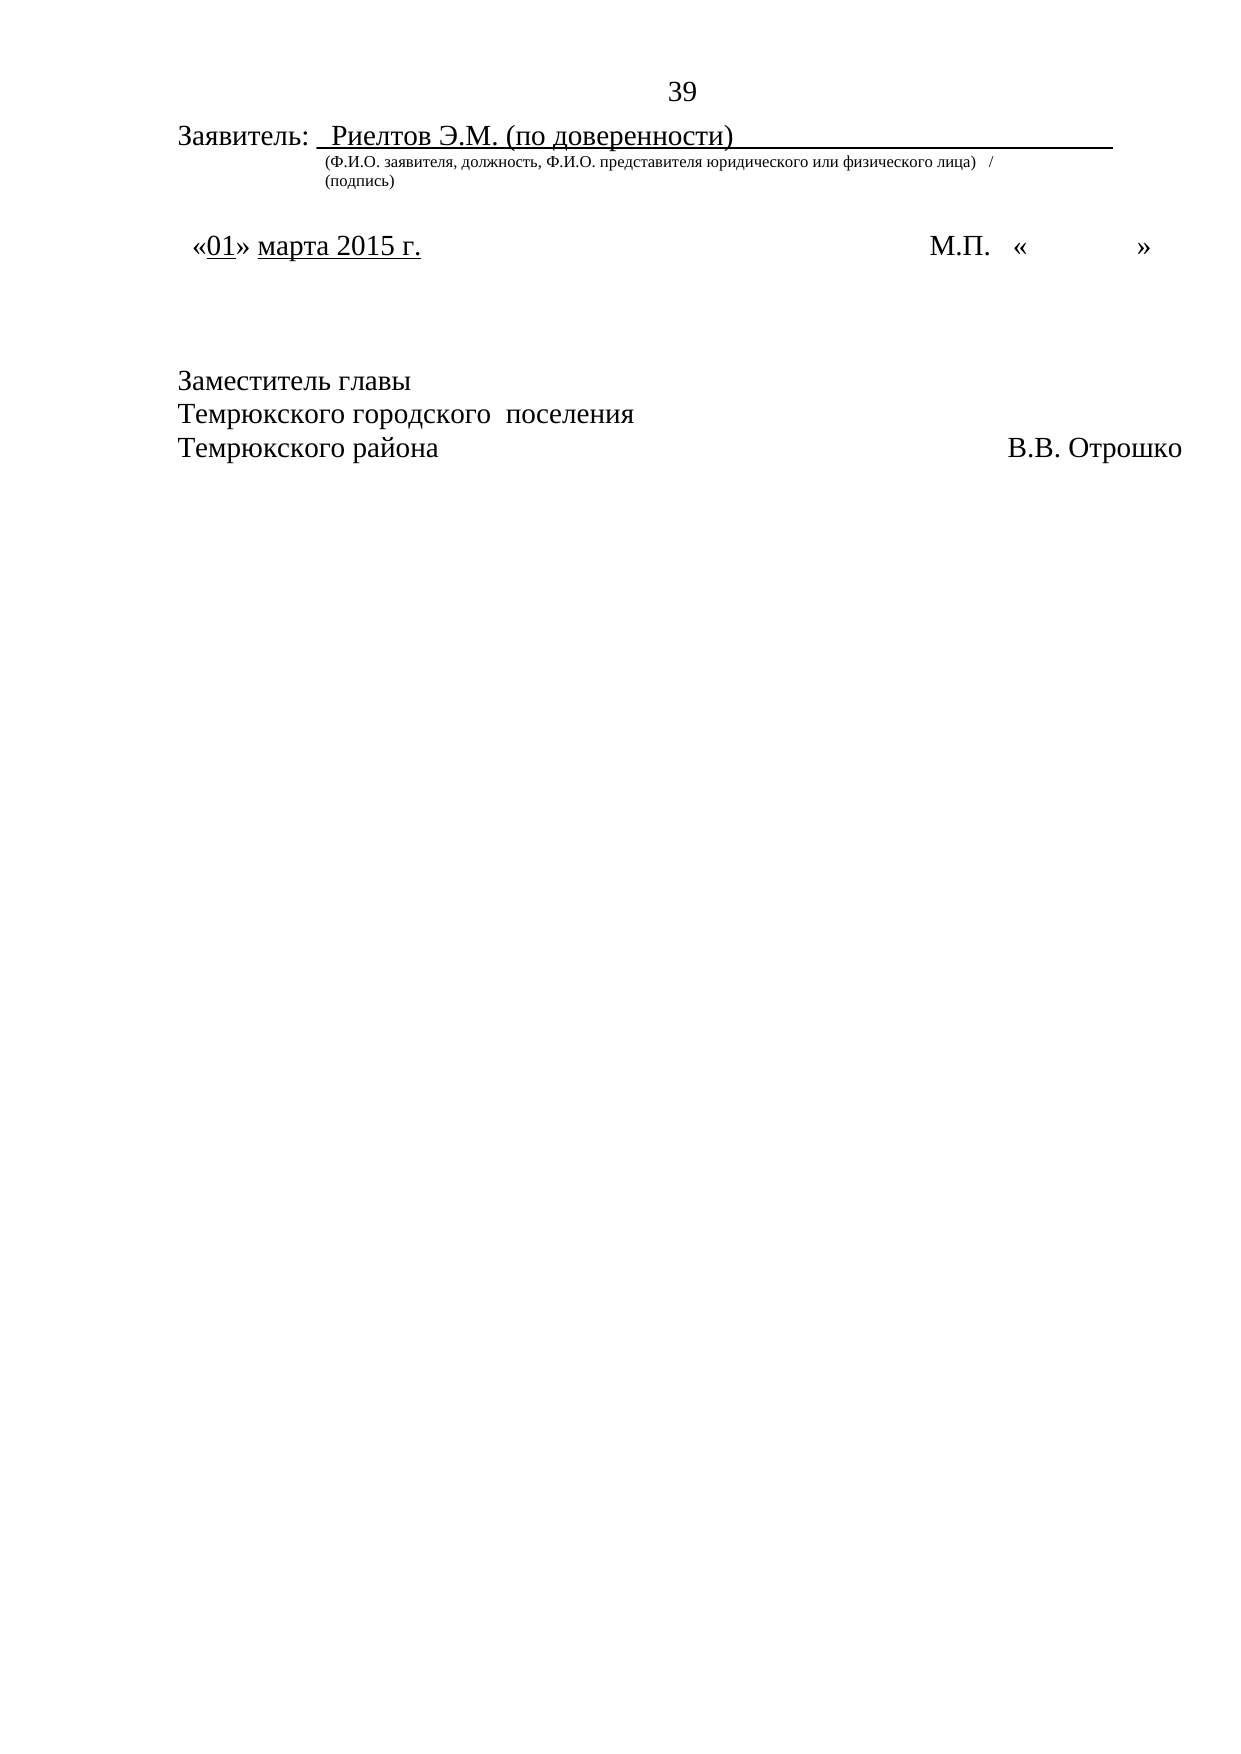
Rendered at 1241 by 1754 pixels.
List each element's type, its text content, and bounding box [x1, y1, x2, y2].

text «01» марта 2015 г. М.П. « » [177, 228, 1187, 262]
text Заявитель: _Риелтов Э.М. (по доверенности)__________________________ [177, 118, 1187, 152]
text Темрюкского района В.В. Отрошко [177, 430, 1187, 463]
text (Ф.И.О. заявителя, должность, Ф.И.О. представителя юридического или физического лица) / [251, 152, 1187, 171]
text (подпись) [251, 171, 1187, 190]
text Заместитель главы [177, 363, 1187, 396]
text Темрюкского городского поселения [177, 396, 1187, 430]
